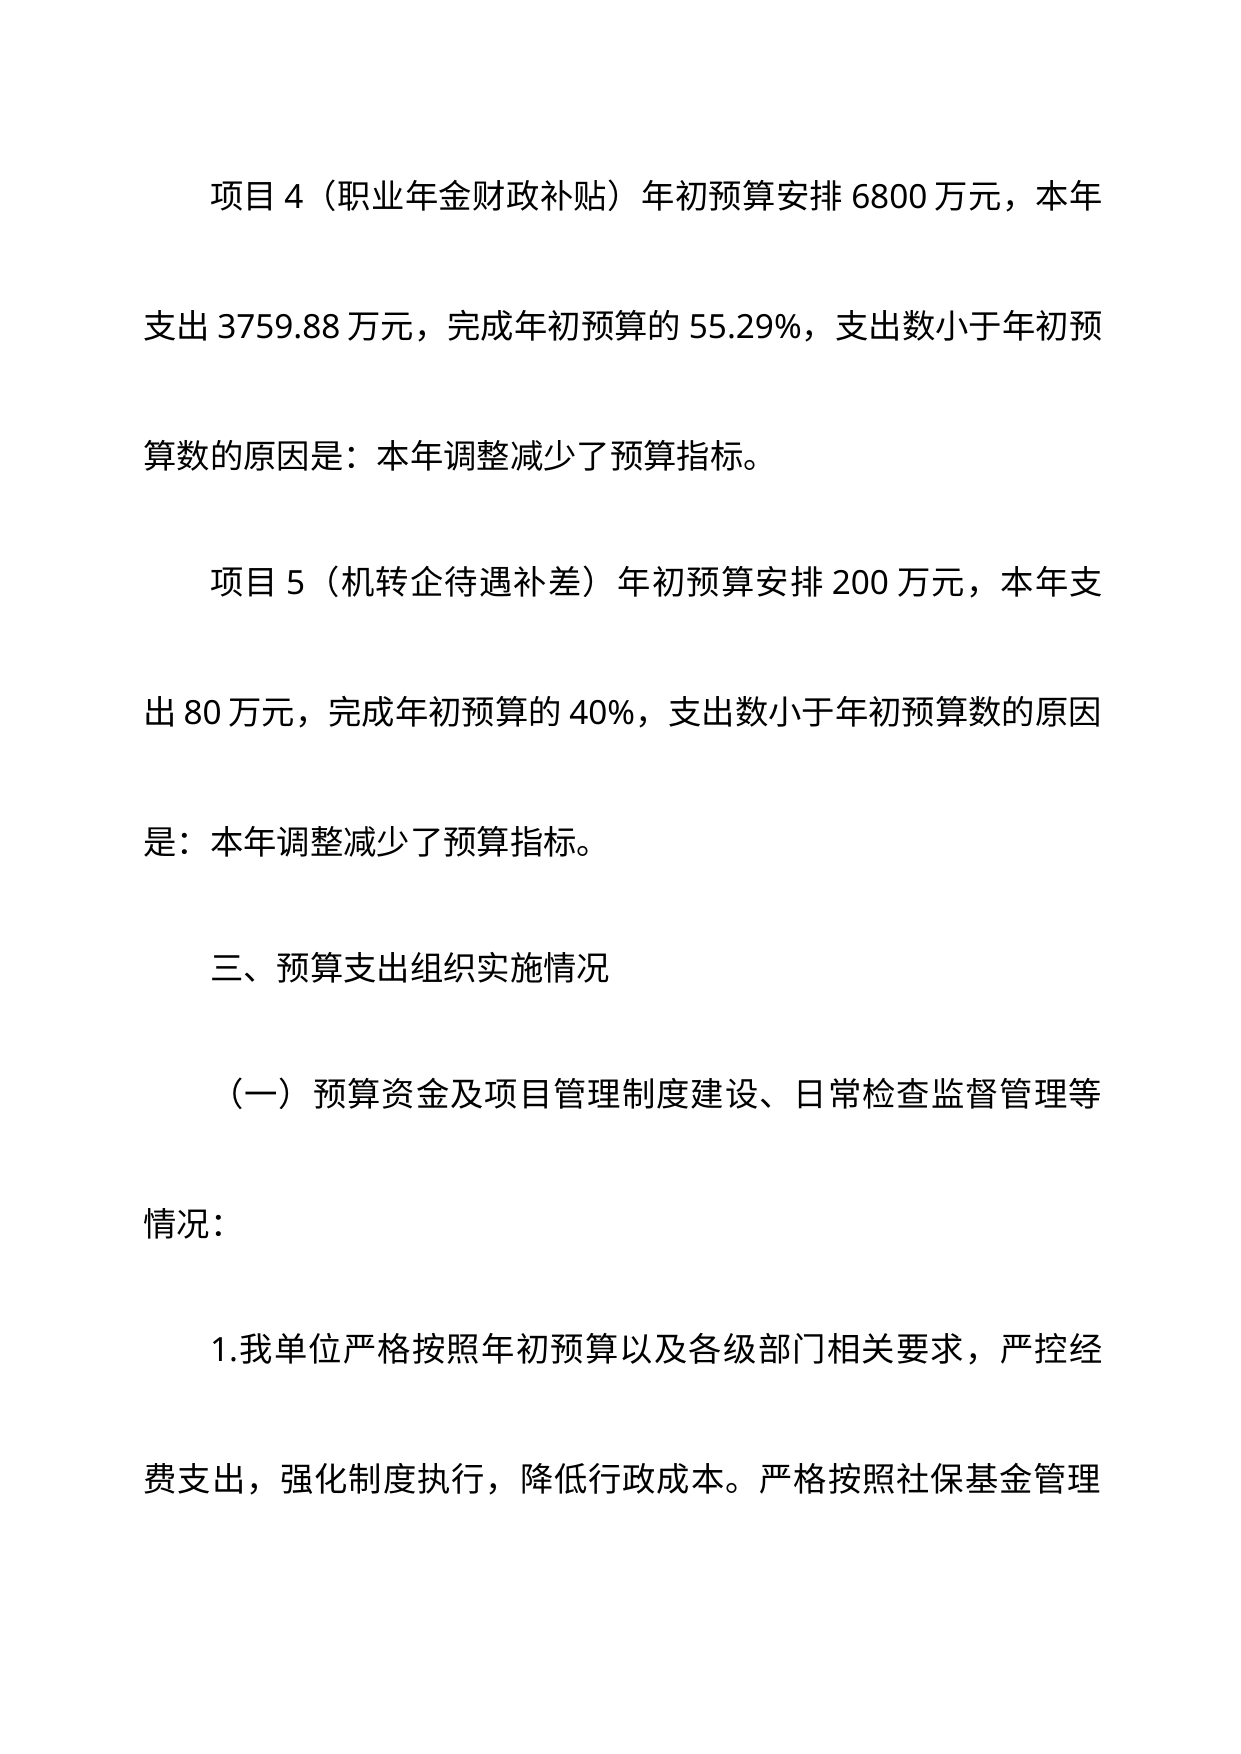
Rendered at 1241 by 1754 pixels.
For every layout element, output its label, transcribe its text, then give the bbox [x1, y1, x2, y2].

text 项目5（机转企待遇补差）年初预算安排200万元，本年支出80万元，完成年初预算的40%，支出数小于年初预算数的原因是：本年调整减少了预算指标。 [143, 548, 1103, 873]
text 三、预算支出组织实施情况 [143, 933, 1103, 998]
text 项目4（职业年金财政补贴）年初预算安排6800万元，本年支出3759.88万元，完成年初预算的55.29%，支出数小于年初预算数的原因是：本年调整减少了预算指标。 [143, 162, 1103, 487]
text （一）预算资金及项目管理制度建设、日常检查监督管理等情况： [143, 1059, 1103, 1254]
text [143, 1315, 1103, 1510]
